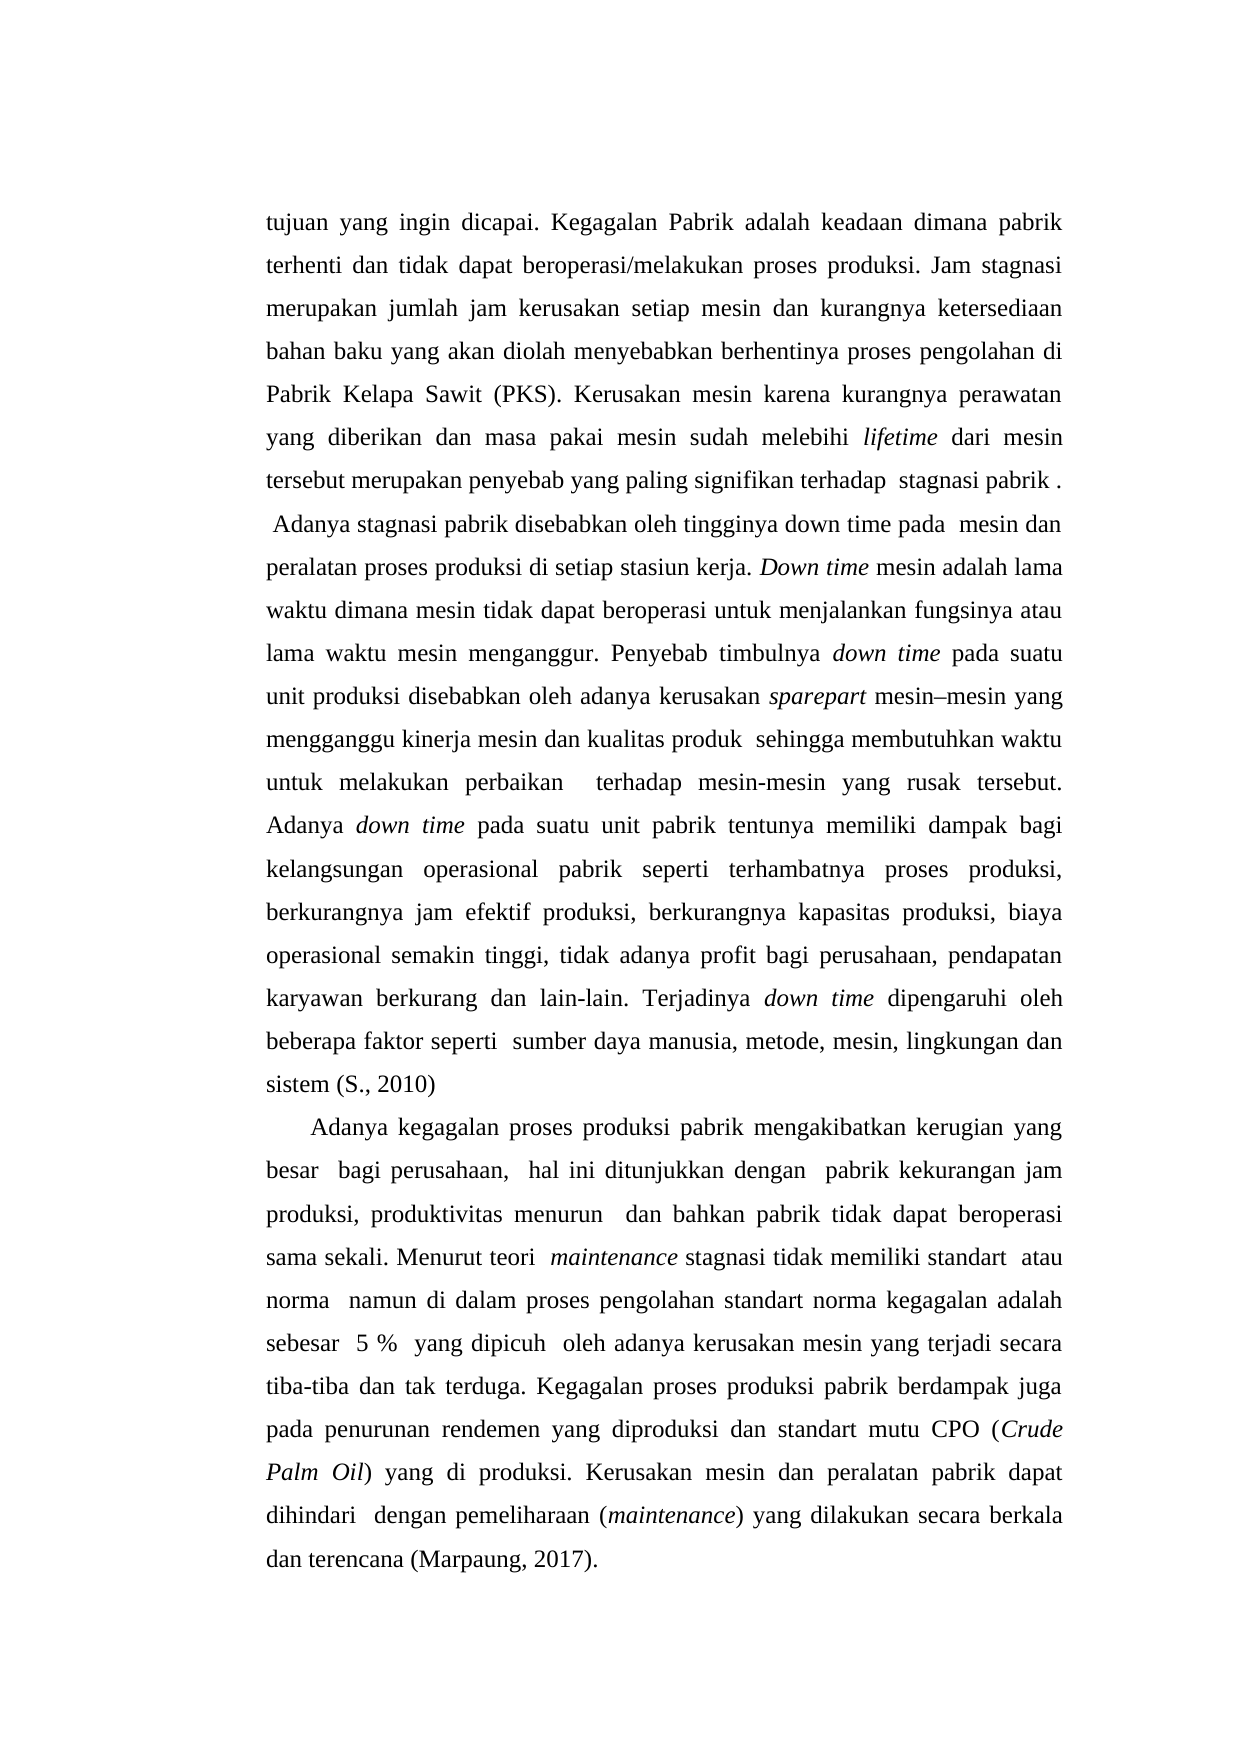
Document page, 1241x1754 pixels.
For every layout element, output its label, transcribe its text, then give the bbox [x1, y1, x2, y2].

text Adanya kegagalan proses produksi pabrik mengakibatkan kerugian yang besar bagi perusahaan, hal ini ditunjukkan dengan pabrik kekurangan jam produksi, produktivitas menurun dan bahkan pabrik tidak dapat beroperasi sama sekali. Menurut teori maintenance stagnasi tidak memiliki standart atau norma namun di dalam proses pengolahan standart norma kegagalan adalah sebesar 5 % yang dipicuh oleh adanya kerusakan mesin yang terjadi secara tiba-tiba dan tak terduga. Kegagalan proses produksi pabrik berdampak juga pada penurunan rendemen yang diproduksi dan standart mutu CPO (Crude Palm Oil) yang di produksi. Kerusakan mesin dan peralatan pabrik dapat dihindari dengan pemeliharaan (maintenance) yang dilakukan secara berkala dan terencana . [266, 1112, 1063, 1572]
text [266, 207, 1063, 494]
text Adanya stagnasi pabrik disebabkan oleh tingginya down time pada mesin dan peralatan proses produksi di setiap stasiun kerja. Down time mesin adalah lama waktu dimana mesin tidak dapat beroperasi untuk menjalankan fungsinya atau lama waktu mesin menganggur. Penyebab timbulnya down time pada suatu unit produksi disebabkan oleh adanya kerusakan sparepart mesin–mesin yang mengganggu kinerja mesin dan kualitas produk sehingga membutuhkan waktu untuk melakukan perbaikan terhadap mesin-mesin yang rusak tersebut. Adanya down time pada suatu unit pabrik tentunya memiliki dampak bagi kelangsungan operasional pabrik seperti terhambatnya proses produksi, berkurangnya jam efektif produksi, berkurangnya kapasitas produksi, biaya operasional semakin tinggi, tidak adanya profit bagi perusahaan, pendapatan karyawan berkurang dan lain-lain. Terjadinya down time dipengaruhi oleh beberapa faktor seperti sumber daya manusia, metode, mesin, lingkungan dan sistem [266, 509, 1063, 1098]
